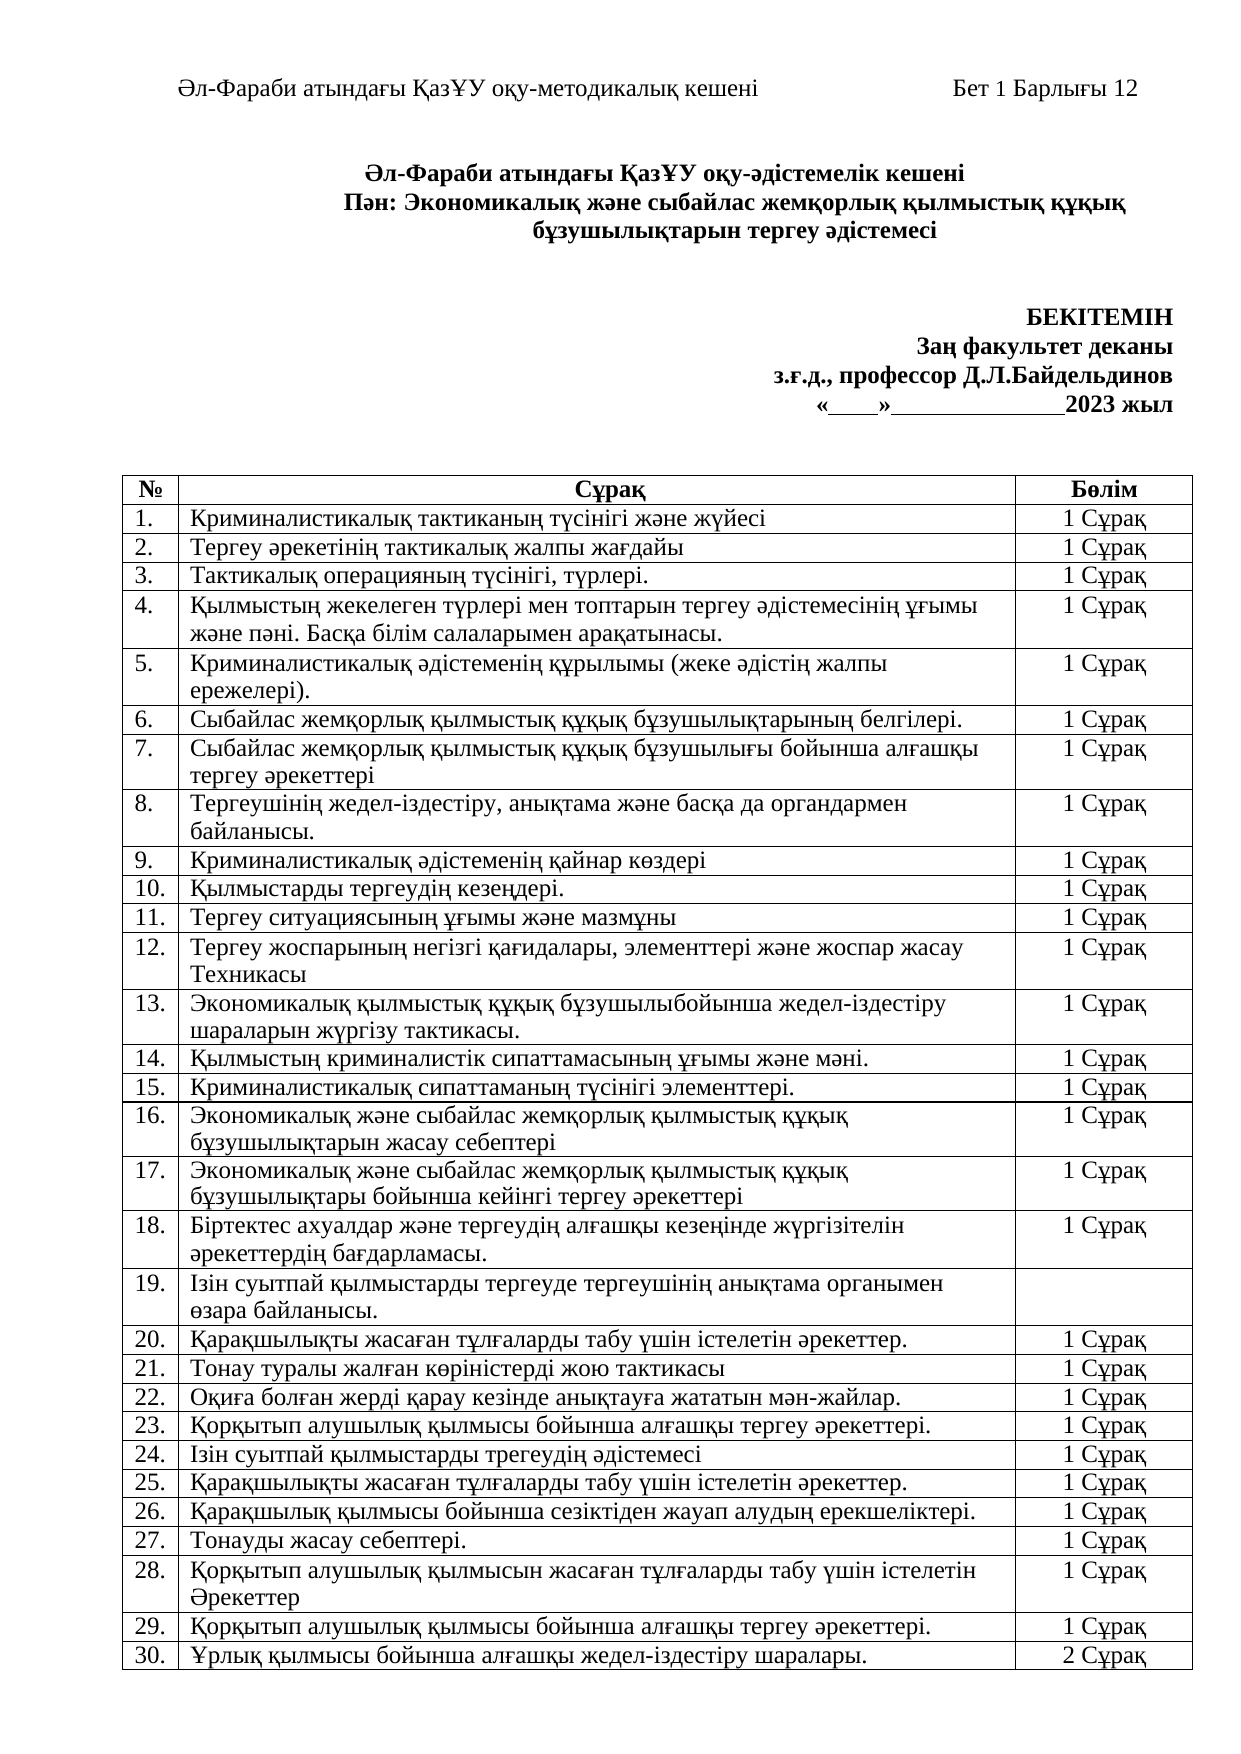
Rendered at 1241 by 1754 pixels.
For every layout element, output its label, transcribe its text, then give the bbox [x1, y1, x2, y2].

table_cell 1 Сұрақ [1016, 505, 1192, 533]
table_cell Қорқытып алушылық қылмысы бойынша алғашқы тергеу әрекеттері. [179, 1412, 1015, 1440]
table_cell 27. [123, 1527, 178, 1555]
table_cell Қарақшылықты жасаған тұлғаларды табу үшін істелетін әрекеттер. [179, 1470, 1015, 1497]
table_header № [123, 476, 178, 504]
table_cell Тонау туралы жалған көріністерді жою тактикасы [179, 1355, 1015, 1383]
table_cell 1 Сұрақ [1016, 1355, 1192, 1383]
table_cell 29. [123, 1613, 178, 1641]
table_cell Қарақшылықты жасаған тұлғаларды табу үшін істелетін әрекеттер. [179, 1326, 1015, 1354]
table_cell 1 Сұрақ [1016, 1613, 1192, 1641]
table_cell 23. [123, 1412, 178, 1440]
table_cell 11. [123, 904, 178, 932]
table_cell 28. [123, 1556, 178, 1612]
table_cell 1 Сұрақ [1016, 563, 1192, 590]
table_cell 1 Сұрақ [1016, 534, 1192, 562]
table_cell 1 Сұрақ [1016, 876, 1192, 903]
table_cell 2. [123, 534, 178, 562]
table_cell 17. [123, 1157, 178, 1210]
table_cell Криминалистикалық тактиканың түсінігі және жүйесі [179, 505, 1015, 533]
table_cell Қылмыстың жекелеген түрлерi мен топтарын тергеу әдiстемесiнiң ұғымы және пәні. Басқа білім салаларымен арақатынасы. [179, 591, 1015, 648]
table_cell 1. [123, 505, 178, 533]
table_cell 1 Сұрақ [1016, 1384, 1192, 1411]
table_cell 1 Сұрақ [1016, 1498, 1192, 1526]
table_cell Қарақшылық қылмысы бойынша сезіктіден жауап алудың ерекшеліктері. [179, 1498, 1015, 1526]
table_cell 24. [123, 1441, 178, 1468]
table_cell Біртектес ахуалдар және тергеудің алғашқы кезеңінде жүргізітелін әрекеттердің бағдарламасы. [179, 1211, 1015, 1268]
table_cell 7. [123, 735, 178, 788]
table_cell 30. [123, 1642, 178, 1669]
table_cell 1 Сұрақ [1016, 649, 1192, 705]
table_cell Қылмыстың криминалистік сипаттамасының ұғымы және мәнi. [179, 1045, 1015, 1073]
text « » 2023 жыл [683, 389, 1173, 417]
table_cell 26. [123, 1498, 178, 1526]
table_cell Тонауды жасау себептері. [179, 1527, 1015, 1555]
table_cell 1 Сұрақ [1016, 1074, 1192, 1101]
text БЕКІТЕМІН [568, 302, 1173, 331]
table_cell 1 Сұрақ [1016, 790, 1192, 846]
table_cell 1 Сұрақ [1016, 1470, 1192, 1497]
text Пән: Экономикалық және сыбайлас жемқорлық қылмыстық құқық бұзушылықтарын тергеу әдістемесі [265, 187, 1205, 244]
table_cell 1 Сұрақ [1016, 706, 1192, 734]
table_cell Ұрлық қылмысы бойынша алғашқы жедел-іздестіру шаралары. [179, 1642, 1015, 1669]
table_cell 8. [123, 790, 178, 846]
table_cell 1 Сұрақ [1016, 1103, 1192, 1156]
table_cell 16. [123, 1103, 178, 1156]
table_cell Ізін суытпай қылмыстарды трегеудің әдістемесі [179, 1441, 1015, 1468]
table_cell Криминалистикалық әдiстеменiң құрылымы (жеке әдістің жалпы ережелері). [179, 649, 1015, 705]
table_header Сұрақ [179, 476, 1015, 504]
table_cell 1 Сұрақ [1016, 591, 1192, 648]
table_cell Экономикалық қылмыстық құқық бұзушылыбойынша жедел-іздестіру шараларын жүргізу тактикасы. [179, 990, 1015, 1044]
table_cell 14. [123, 1045, 178, 1073]
table_cell Криминалистикалық сипаттаманың түсінігі элементтері. [179, 1074, 1015, 1101]
table_cell 1 Сұрақ [1016, 1556, 1192, 1612]
table_cell 1 Сұрақ [1016, 735, 1192, 788]
table_cell Криминалистикалық әдiстеменiң қайнар көздерi [179, 847, 1015, 874]
table_cell 1 Сұрақ [1016, 1211, 1192, 1268]
table_cell 9. [123, 847, 178, 874]
table_cell 15. [123, 1074, 178, 1101]
table_cell 21. [123, 1355, 178, 1383]
table_cell Сыбайлас жемқорлық қылмыстық құқық бұзушылықтарының белгілері. [179, 706, 1015, 734]
table_cell Ізін суытпай қылмыстарды тергеуде тергеушінің анықтама органымен өзара байланысы. [179, 1269, 1015, 1325]
table_cell 2 Сұрақ [1016, 1642, 1192, 1669]
table_cell Экономикалық және сыбайлас жемқорлық қылмыстық құқық бұзушылықтары бойынша кейінгі тергеу әрекеттері [179, 1157, 1015, 1210]
table_cell 1 Сұрақ [1016, 1045, 1192, 1073]
table_cell 10. [123, 876, 178, 903]
table_cell 4. [123, 591, 178, 648]
table_cell Тергеу жоспарының негізгі қағидалары, элементтері және жоспар жасау Техникасы [179, 933, 1015, 989]
table_cell Қорқытып алушылық қылмысы бойынша алғашқы тергеу әрекеттері. [179, 1613, 1015, 1641]
table_header Бөлім [1016, 476, 1192, 504]
table_cell Қорқытып алушылық қылмысын жасаған тұлғаларды табу үшін істелетін Әрекеттер [179, 1556, 1015, 1612]
table_cell 1 Сұрақ [1016, 1412, 1192, 1440]
text Әл-Фараби атындағы ҚазҰУ оқу-әдістемелік кешені [364, 159, 967, 187]
table_cell Экономикалық және сыбайлас жемқорлық қылмыстық құқық бұзушылықтарын жасау себептері [179, 1103, 1015, 1156]
text з.ғ.д., профессор Д.Л.Байдельдинов [752, 360, 1173, 389]
table_cell Тергеу ситуациясының ұғымы және мазмұны [179, 904, 1015, 932]
table_cell 1 Сұрақ [1016, 1527, 1192, 1555]
table_cell Оқиға болған жерді қарау кезінде анықтауға жататын мән-жайлар. [179, 1384, 1015, 1411]
table_cell 1 Сұрақ [1016, 1326, 1192, 1354]
table_cell Сыбайлас жемқорлық қылмыстық құқық бұзушылығы бойынша алғашқы тергеу әрекеттері [179, 735, 1015, 788]
table_cell Тергеу әрекетінің тактикалық жалпы жағдайы [179, 534, 1015, 562]
table_cell Тергеушінің жедел-іздестіру, анықтама және басқа да органдармен байланысы. [179, 790, 1015, 846]
table_cell 12. [123, 933, 178, 989]
table_cell 1 Сұрақ [1016, 933, 1192, 989]
table_cell Тактикалық операцияның түсінігі, түрлері. [179, 563, 1015, 590]
table_cell 18. [123, 1211, 178, 1268]
table_cell 1 Сұрақ [1016, 904, 1192, 932]
table_cell 25. [123, 1470, 178, 1497]
table_cell 19. [123, 1269, 178, 1325]
table_cell 1 Сұрақ [1016, 1441, 1192, 1468]
table_cell 13. [123, 990, 178, 1044]
text Заң факультет деканы [752, 331, 1173, 360]
table_cell 1 Сұрақ [1016, 990, 1192, 1044]
table_cell 1 Сұрақ [1016, 1157, 1192, 1210]
table_cell 20. [123, 1326, 178, 1354]
table_cell 22. [123, 1384, 178, 1411]
table_cell 6. [123, 706, 178, 734]
table_cell 1 Сұрақ [1016, 847, 1192, 874]
table_cell 5. [123, 649, 178, 705]
table_cell [1016, 1269, 1192, 1325]
table_cell Қылмыстарды тергеудің кезеңдерi. [179, 876, 1015, 903]
table_cell 3. [123, 563, 178, 590]
